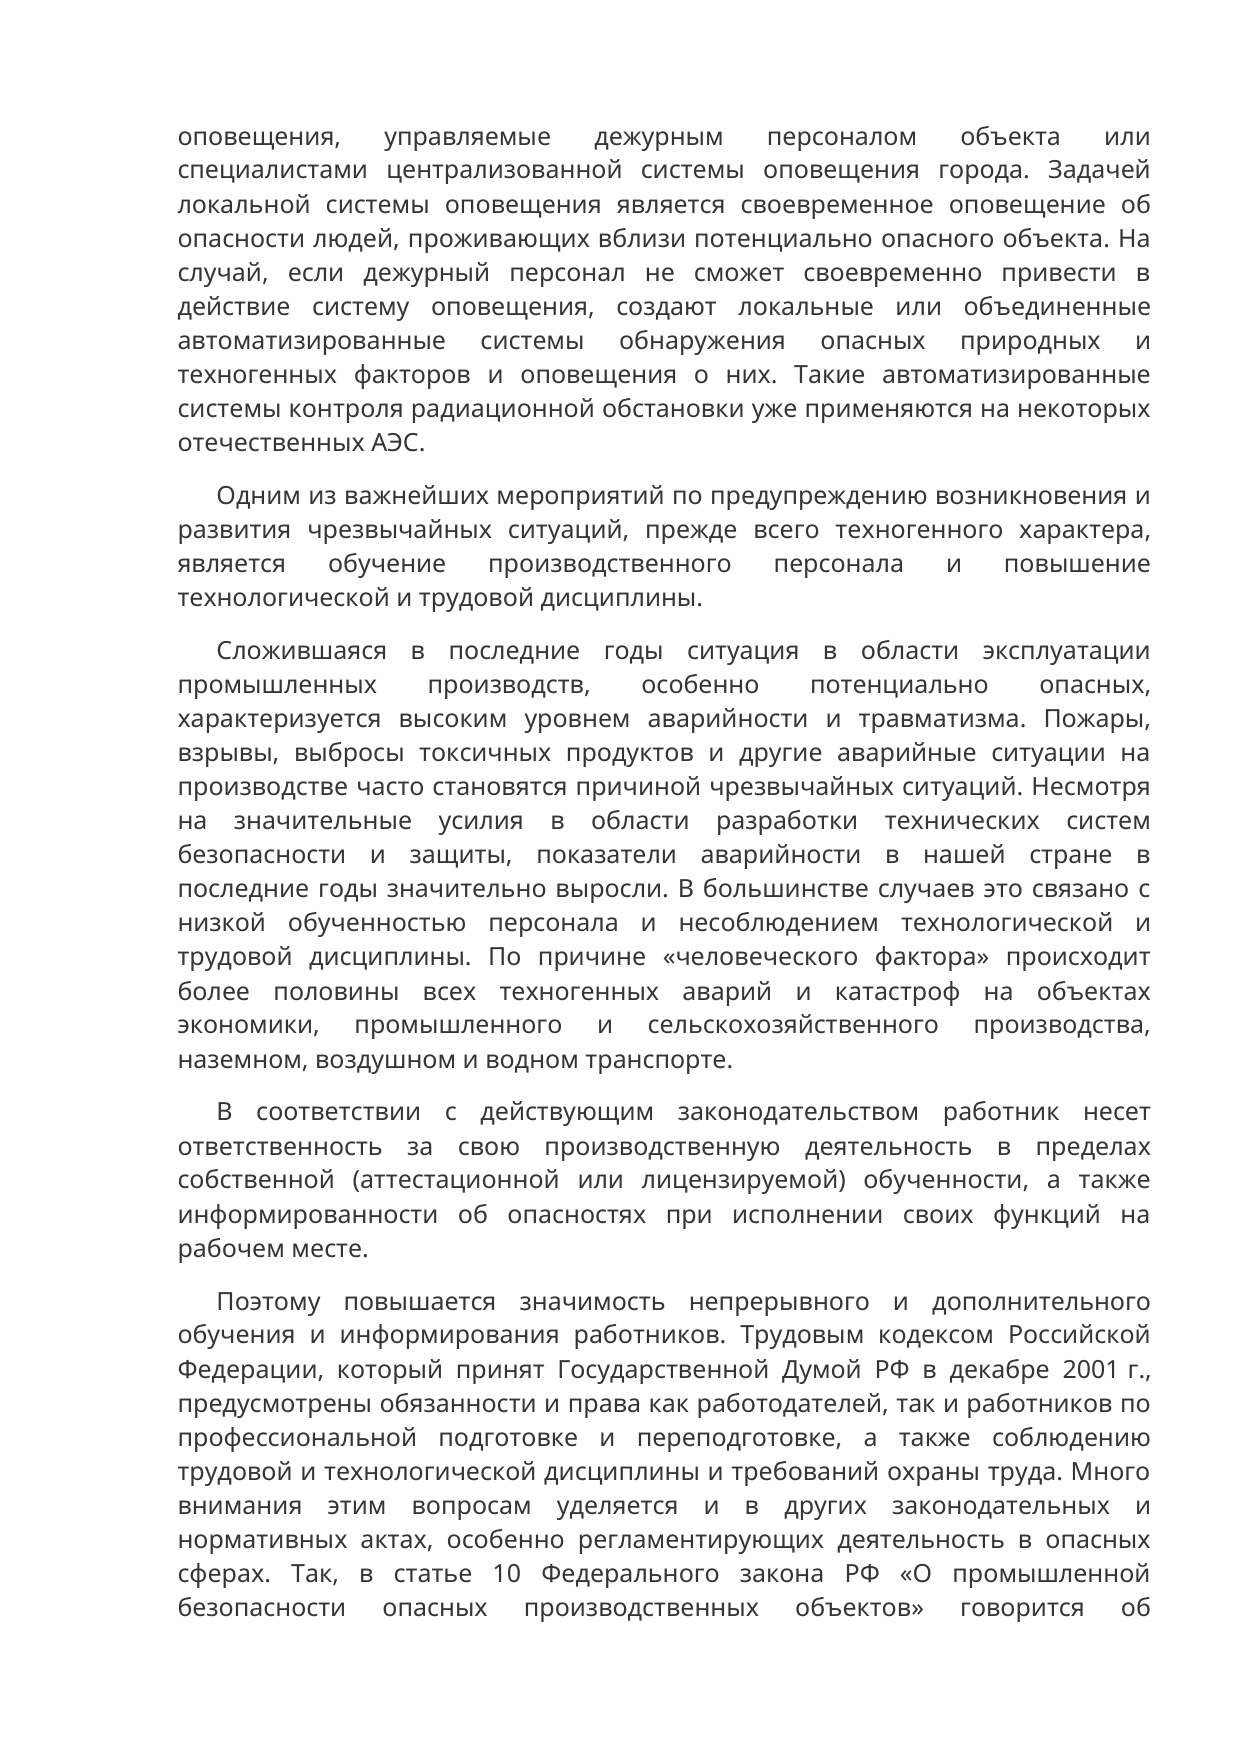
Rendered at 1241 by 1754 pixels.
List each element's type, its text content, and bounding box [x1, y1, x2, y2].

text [177, 118, 1152, 459]
text В соответствии с действующим законодательством работник несет ответственность за свою производственную деятельность в пределах собственной (аттестационной или лицензируемой) обученности, а также информированности об опасностях при исполнении своих функций на рабочем месте. [177, 1094, 1152, 1264]
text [177, 1283, 1152, 1624]
text Одним из важнейших мероприятий по предупреждению возникновения и развития чрезвычайных ситуаций, прежде всего техногенного характера, является обучение производственного персонала и повышение технологической и трудовой дисциплины. [177, 477, 1152, 614]
text Сложившаяся в последние годы ситуация в области эксплуатации промышленных производств, особенно потенциально опасных, характеризуется высоким уровнем аварийности и травматизма. Пожары, взрывы, выбросы токсичных продуктов и другие аварийные ситуации на производстве часто становятся причиной чрезвычайных ситуаций. Несмотря на значительные усилия в области разработки технических систем безопасности и защиты, показатели аварийности в нашей стране в последние годы значительно выросли. В большинстве случаев это связано с низкой обученностью персонала и несоблюдением технологической и трудовой дисциплины. По причине «человеческого фактора» происходит более половины всех техногенных аварий и катастроф на объектах экономики, промышленного и сельскохозяйственного производства, наземном, воздушном и водном транспорте. [177, 632, 1152, 1075]
